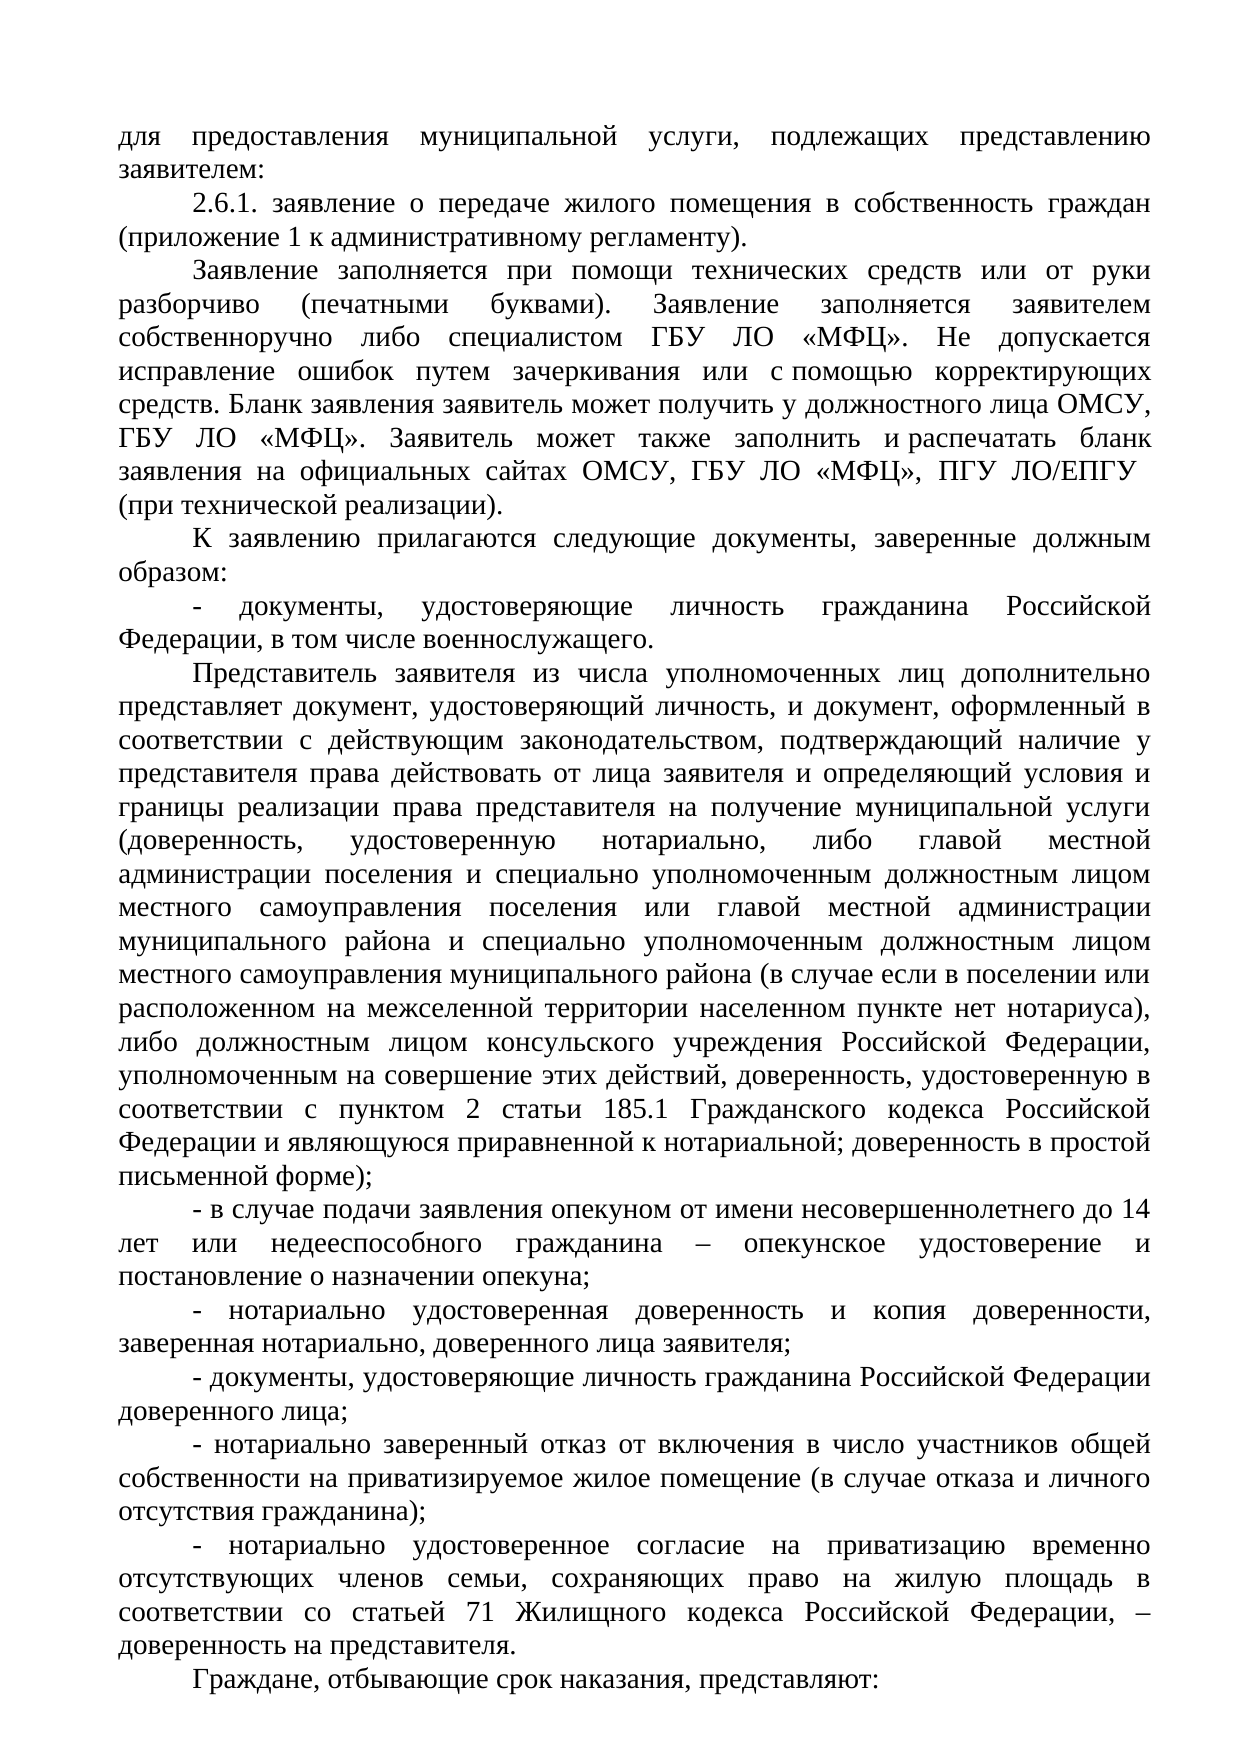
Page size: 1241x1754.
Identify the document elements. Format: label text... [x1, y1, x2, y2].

text Представитель заявителя из числа уполномоченных лиц дополнительно представляет документ, удостоверяющий личность, и документ, оформленный в соответствии с действующим законодательством, подтверждающий наличие у представителя права действовать от лица заявителя и определяющий условия и границы реализации права представителя на получение муниципальной услуги (доверенность, удостоверенную нотариально, либо главой местной администрации поселения и специально уполномоченным должностным лицом местного самоуправления поселения или главой местной администрации муниципального района и специально уполномоченным должностным лицом местного самоуправления муниципального района (в случае если в поселении или расположенном на межселенной территории населенном пункте нет нотариуса), либо должностным лицом консульского учреждения Российской Федерации, уполномоченным на совершение этих действий, доверенность, удостоверенную в соответствии с пунктом 2 статьи 185.1 Гражданского кодекса Российской Федерации и являющуюся приравненной к нотариальной; доверенность в простой письменной форме); [118, 655, 1152, 1191]
text - в случае подачи заявления опекуном от имени несовершеннолетнего до 14 лет или недееспособного гражданина – опекунское удостоверение и постановление о назначении опекуна; [118, 1191, 1152, 1292]
text К заявлению прилагаются следующие документы, заверенные должным образом: [118, 521, 1152, 588]
text - документы, удостоверяющие личность гражданина Российской Федерации доверенного лица; [118, 1359, 1152, 1426]
text - нотариально удостоверенное согласие на приватизацию временно отсутствующих членов семьи, сохраняющих право на жилую площадь в соответствии со статьей 71 Жилищного кодекса Российской Федерации, – доверенность на представителя. [118, 1527, 1152, 1661]
text 2.6.1. заявление о передаче жилого помещения в собственность граждан (приложение 1 к административному регламенту). [118, 185, 1152, 252]
text Граждане, отбывающие срок наказания, представляют: [118, 1661, 1152, 1694]
text - нотариально заверенный отказ от включения в число участников общей собственности на приватизируемое жилое помещение (в случае отказа и личного отсутствия гражданина); [118, 1426, 1152, 1527]
text Заявление заполняется при помощи технических средств или от руки разборчиво (печатными буквами). Заявление заполняется заявителем собственноручно либо специалистом ГБУ ЛО «МФЦ». Не допускается исправление ошибок путем зачеркивания или с помощью корректирующих средств. Бланк заявления заявитель может получить у должностного лица ОМСУ, ГБУ ЛО «МФЦ». Заявитель может также заполнить и распечатать бланк заявления на официальных сайтах ОМСУ, ГБУ ЛО «МФЦ», ПГУ ЛО/ЕПГУ (при технической реализации). [118, 252, 1152, 521]
text - документы, удостоверяющие личность гражданина Российской Федерации, в том числе военнослужащего. [118, 588, 1152, 655]
text - нотариально удостоверенная доверенность и копия доверенности, заверенная нотариально, доверенного лица заявителя; [118, 1292, 1152, 1359]
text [118, 118, 1152, 185]
